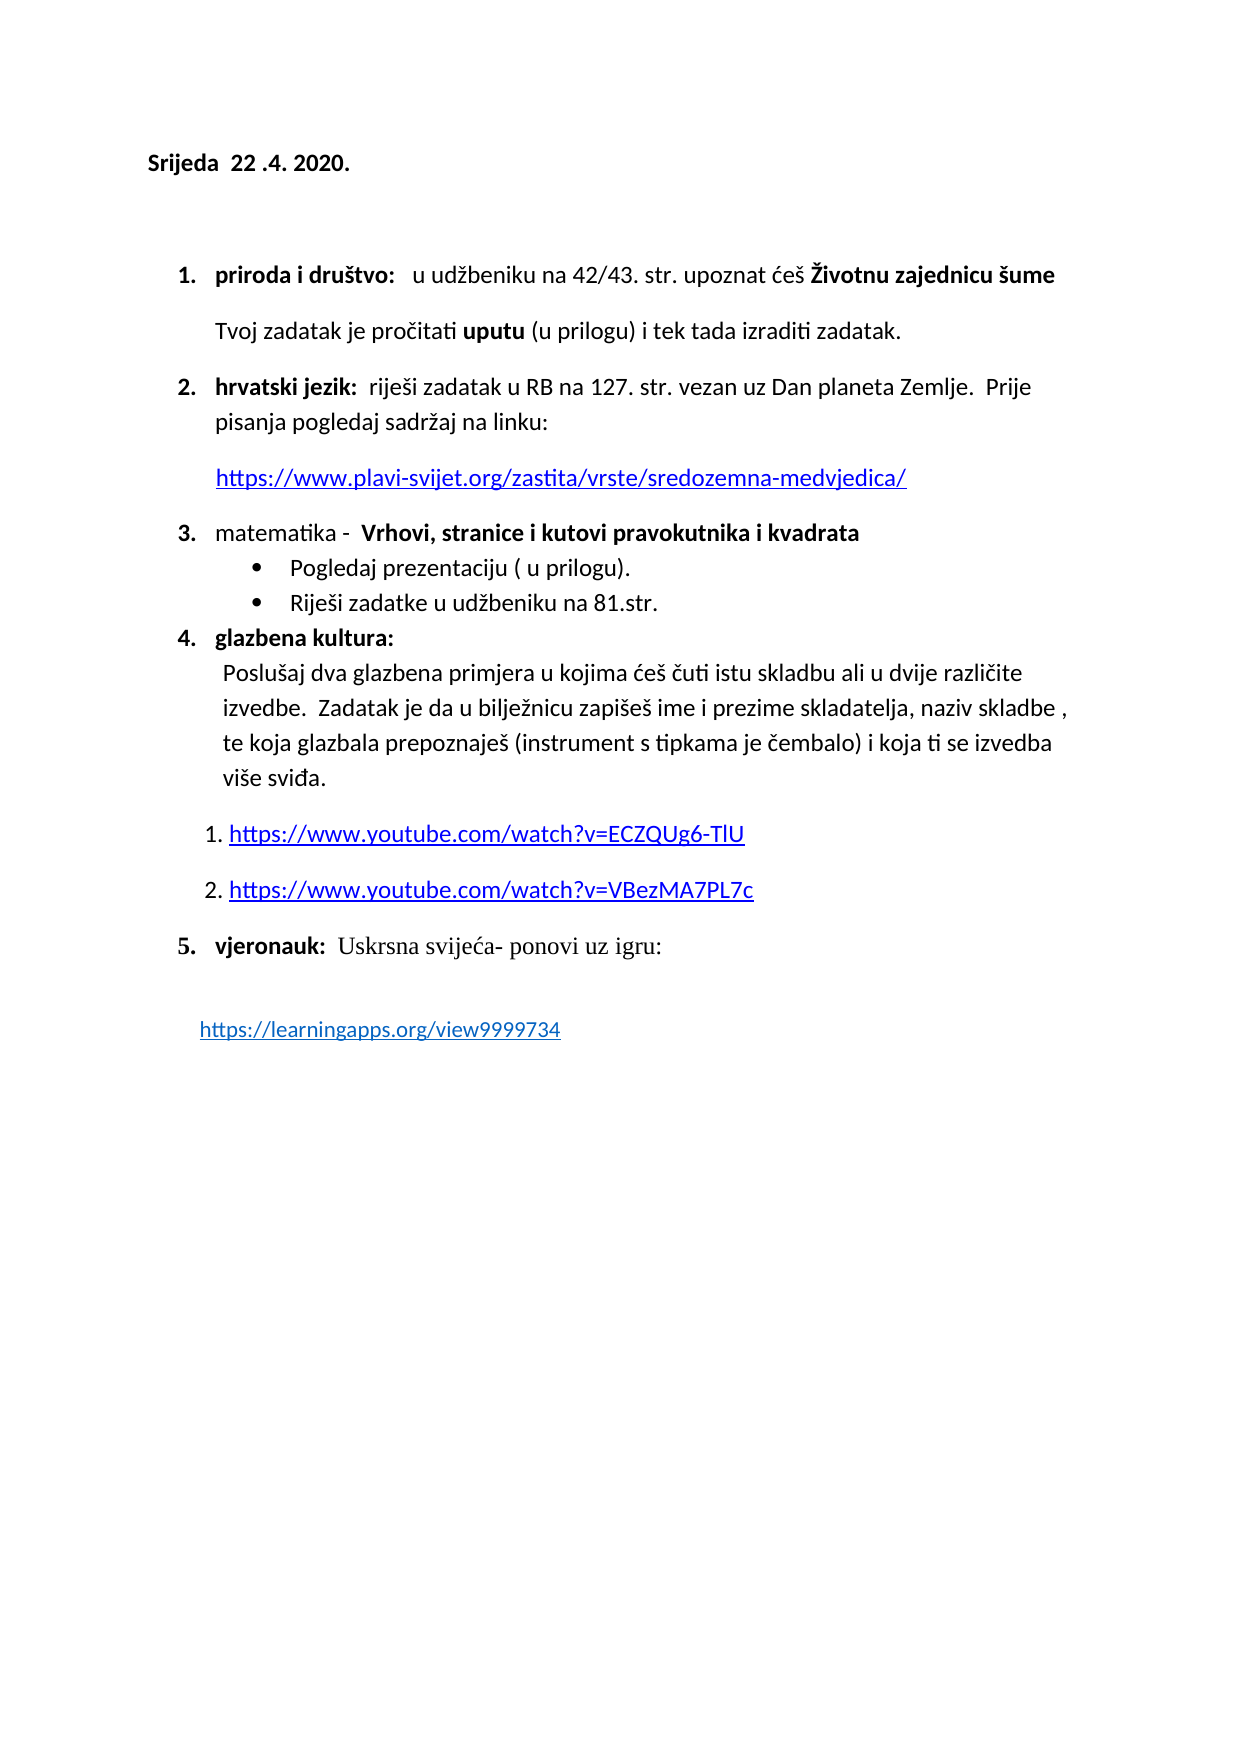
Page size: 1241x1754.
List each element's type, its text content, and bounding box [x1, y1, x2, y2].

text 2. https://www.youtube.com/watch?v=VBezMA7PL7c [148, 874, 1093, 905]
list Pogledaj prezentaciju ( u prilogu). [252, 553, 1093, 583]
list priroda i društvo: u udžbeniku na 42/43. str. upoznat ćeš Životnu zajednicu šume [177, 259, 1093, 290]
list glazbena kultura: [177, 623, 1093, 653]
list vjeronauk: Uskrsna svijeća- ponovi uz igru: [177, 930, 1093, 961]
text https://learningapps.org/view9999734 [148, 1015, 1093, 1043]
text https://www.plavi-svijet.org/zastita/vrste/sredozemna-medvjedica/ [148, 462, 1093, 492]
text 1. https://www.youtube.com/watch?v=ECZQUg6-TlU [148, 818, 1093, 849]
list matematika - Vrhovi, stranice i kutovi pravokutnika i kvadrata [177, 518, 1093, 548]
text Srijeda 22 .4. 2020. [148, 148, 1093, 178]
list Poslušaj dva glazbena primjera u kojima ćeš čuti istu skladbu ali u dvije različite izvedbe. Zadatak je da u bilježnicu zapišeš ime i prezime skladatelja, naziv skladbe , te koja glazbala prepoznaješ (instrument s tipkama je čembalo) i koja ti se izvedba više sviđa. [223, 658, 1093, 793]
list Riješi zadatke u udžbeniku na 81.str. [252, 588, 1093, 618]
text Tvoj zadatak je pročitati uputu (u prilogu) i tek tada izraditi zadatak. [215, 315, 1093, 346]
list hrvatski jezik: riješi zadatak u RB na 127. str. vezan uz Dan planeta Zemlje. Prije pisanja pogledaj sadržaj na linku: [177, 371, 1093, 436]
